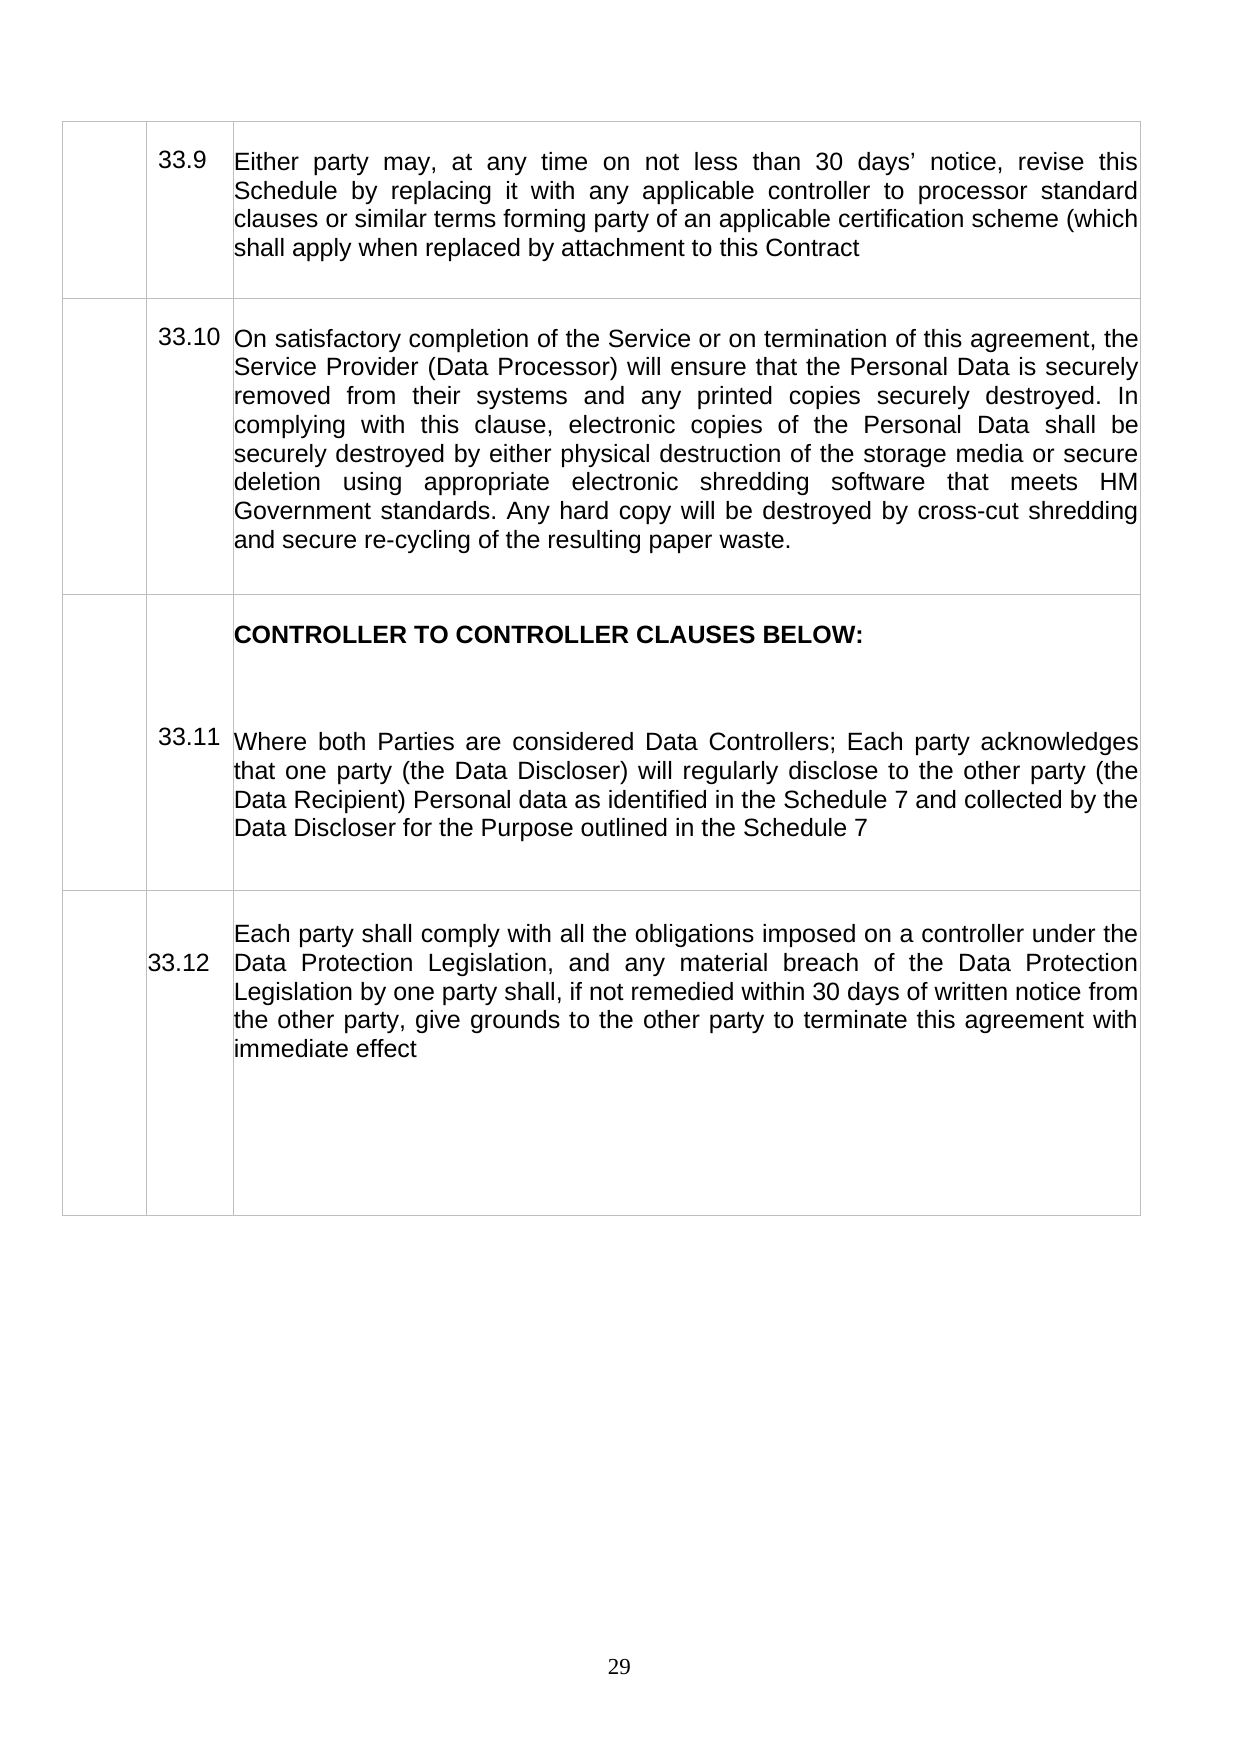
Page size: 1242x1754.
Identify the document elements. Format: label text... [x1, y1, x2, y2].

table_cell 33.10 [147, 299, 233, 593]
table_cell CONTROLLER TO CONTROLLER CLAUSES BELOW: Where both Parties are considered Data Controllers; Each party acknowledges that one party (the Data Discloser) will regularly disclose to the other party (the Data Recipient) Personal data as identified in the Schedule 7 and collected by the Data Discloser for the Purpose outlined in the Schedule 7 [234, 595, 1140, 889]
table_cell 33.9 [147, 122, 233, 298]
table_cell [63, 595, 146, 889]
table_cell 33.12 [147, 891, 233, 1215]
table_cell [63, 122, 146, 298]
table_cell Each party shall comply with all the obligations imposed on a controller under the Data Protection Legislation, and any material breach of the Data Protection Legislation by one party shall, if not remedied within 30 days of written notice from the other party, give grounds to the other party to terminate this agreement with immediate effect [234, 891, 1140, 1215]
table_cell On satisfactory completion of the Service or on termination of this agreement, the Service Provider (Data Processor) will ensure that the Personal Data is securely removed from their systems and any printed copies securely destroyed. In complying with this clause, electronic copies of the Personal Data shall be securely destroyed by either physical destruction of the storage media or secure deletion using appropriate electronic shredding software that meets HM Government standards. Any hard copy will be destroyed by cross-cut shredding and secure re-cycling of the resulting paper waste. [234, 299, 1140, 593]
table_cell 33.11 [147, 595, 233, 889]
table_cell [63, 299, 146, 593]
table_cell [63, 891, 146, 1215]
table_cell Either party may, at any time on not less than 30 days’ notice, revise this Schedule by replacing it with any applicable controller to processor standard clauses or similar terms forming party of an applicable certification scheme (which shall apply when replaced by attachment to this Contract [234, 122, 1140, 298]
